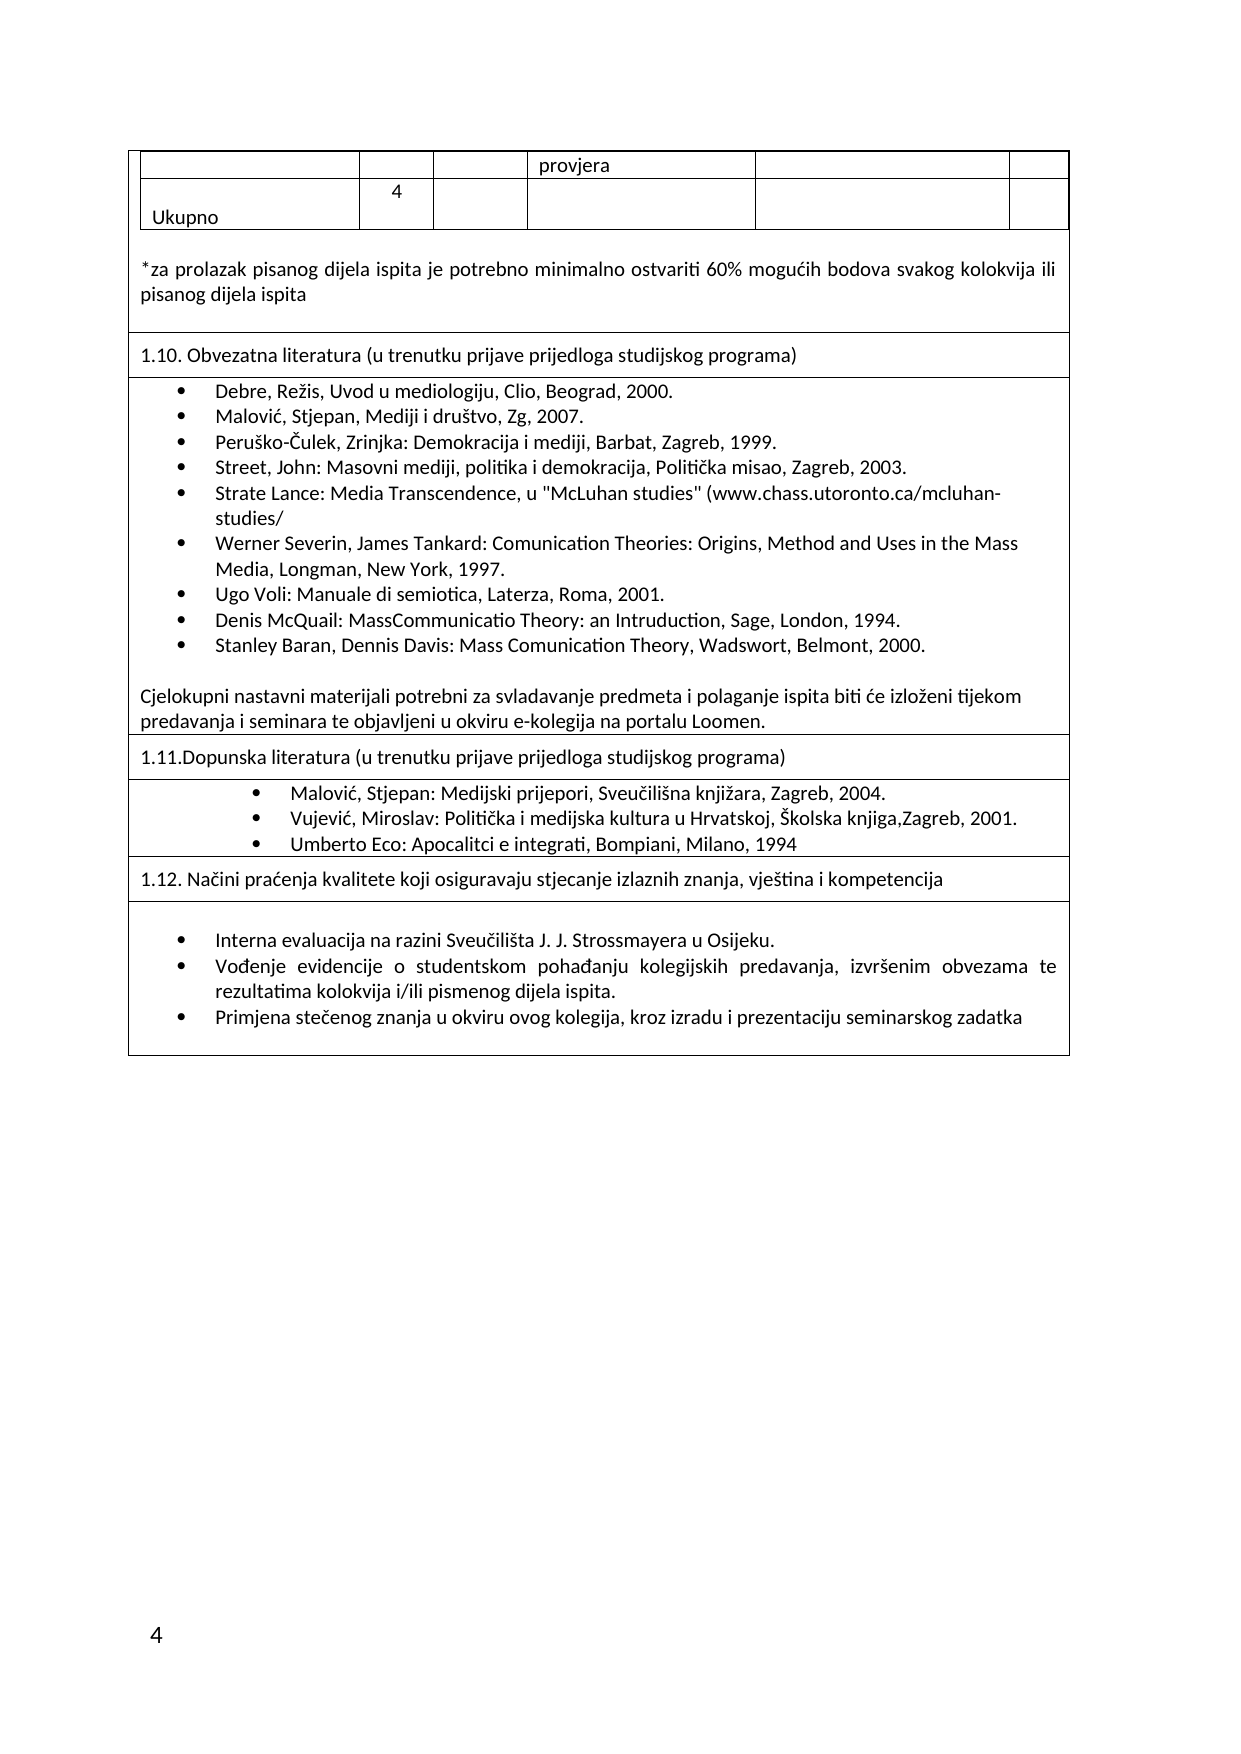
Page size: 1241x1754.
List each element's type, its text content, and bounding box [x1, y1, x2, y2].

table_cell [129, 151, 1069, 332]
table_cell 1.10. Obvezatna literatura (u trenutku prijave prijedloga studijskog programa) [129, 333, 1069, 377]
table_cell 1.11.Dopunska literatura (u trenutku prijave prijedloga studijskog programa) [129, 735, 1069, 779]
table_cell Interna evaluacija na razini Sveučilišta J. J. Strossmayera u Osijeku. Vođenje evidencije o studentskom pohađanju kolegijskih predavanja, izvršenim obvezama te rezultatima kolokvija i/ili pismenog dijela ispita. Primjena stečenog znanja u okviru ovog kolegija, kroz izradu i prezentaciju seminarskog zadatka [129, 902, 1069, 1055]
table_cell 1.12. Načini praćenja kvalitete koji osiguravaju stjecanje izlaznih znanja, vještina i kompetencija [129, 857, 1069, 901]
table_cell Debre, Režis, Uvod u mediologiju, Clio, Beograd, 2000. Malović, Stjepan, Mediji i društvo, Zg, 2007. Peruško-Čulek, Zrinjka: Demokracija i mediji, Barbat, Zagreb, 1999. Street, John: Masovni mediji, politika i demokracija, Politička misao, Zagreb, 2003. Strate Lance: Media Transcendence, u "McLuhan studies" (www.chass.utoronto.ca/mcluhan-studies/ Werner Severin, James Tankard: Comunication Theories: Origins, Method and Uses in the Mass Media, Longman, New York, 1997. Ugo Voli: Manuale di semiotica, Laterza, Roma, 2001. Denis McQuail: MassCommunicatio Theory: an Intruduction, Sage, London, 1994. Stanley Baran, Dennis Davis: Mass Comunication Theory, Wadswort, Belmont, 2000. Cjelokupni nastavni materijali potrebni za svladavanje predmeta i polaganje ispita biti će izloženi tijekom predavanja i seminara te objavljeni u okviru e-kolegija na portalu Loomen. [129, 378, 1069, 734]
table_cell Malović, Stjepan: Medijski prijepori, Sveučilišna knjižara, Zagreb, 2004. Vujević, Miroslav: Politička i medijska kultura u Hrvatskoj, Školska knjiga,Zagreb, 2001. Umberto Eco: Apocalitci e integrati, Bompiani, Milano, 1994 [129, 780, 1069, 856]
